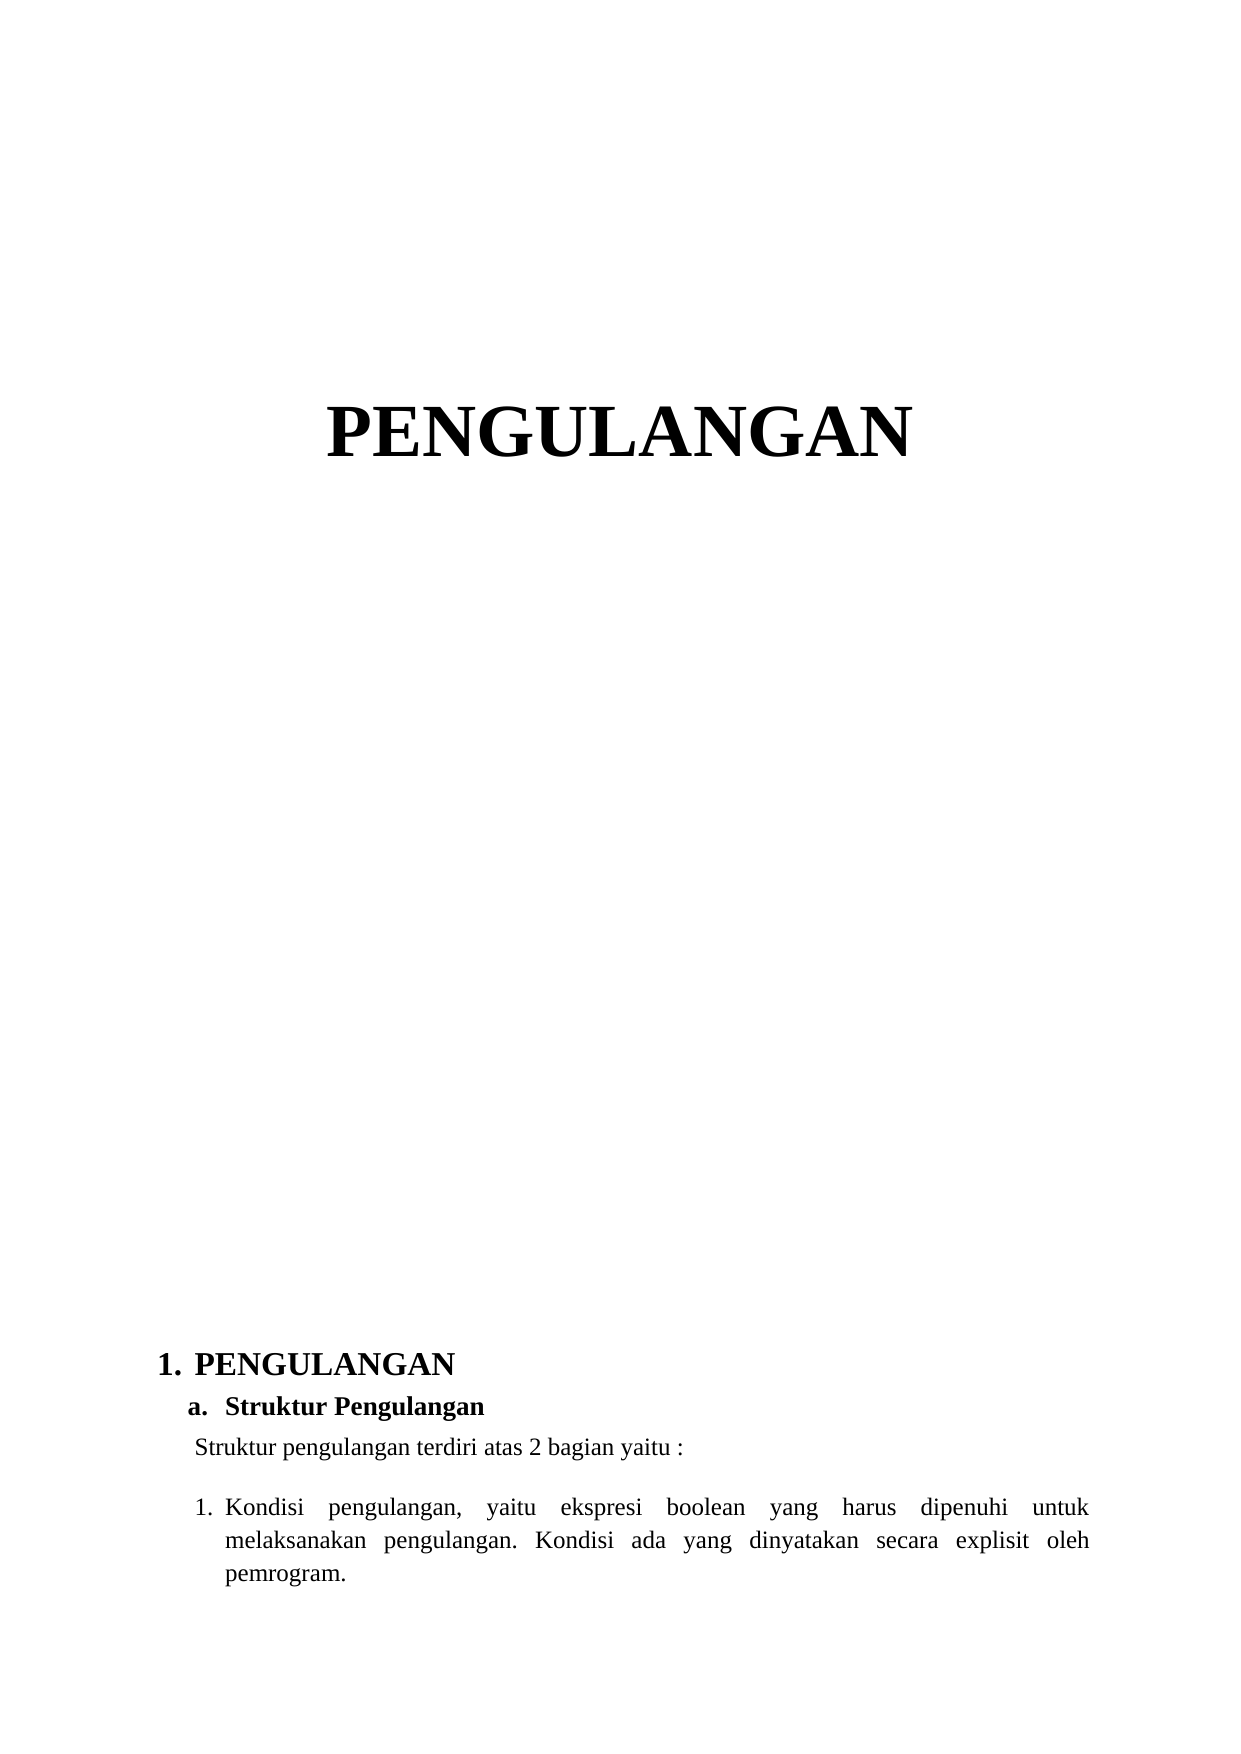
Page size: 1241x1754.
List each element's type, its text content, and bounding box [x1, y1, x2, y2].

list Kondisi pengulangan, yaitu ekspresi boolean yang harus dipenuhi untuk melaksanakan pengulangan. Kondisi ada yang dinyatakan secara explisit oleh pemrogram. [194, 1492, 1090, 1587]
subtitle Struktur Pengulangan [187, 1390, 1090, 1421]
subtitle PENGULANGAN [150, 386, 1090, 472]
text Struktur pengulangan terdiri atas 2 bagian yaitu : [194, 1432, 1074, 1460]
subtitle PENGULANGAN [157, 1345, 1090, 1383]
